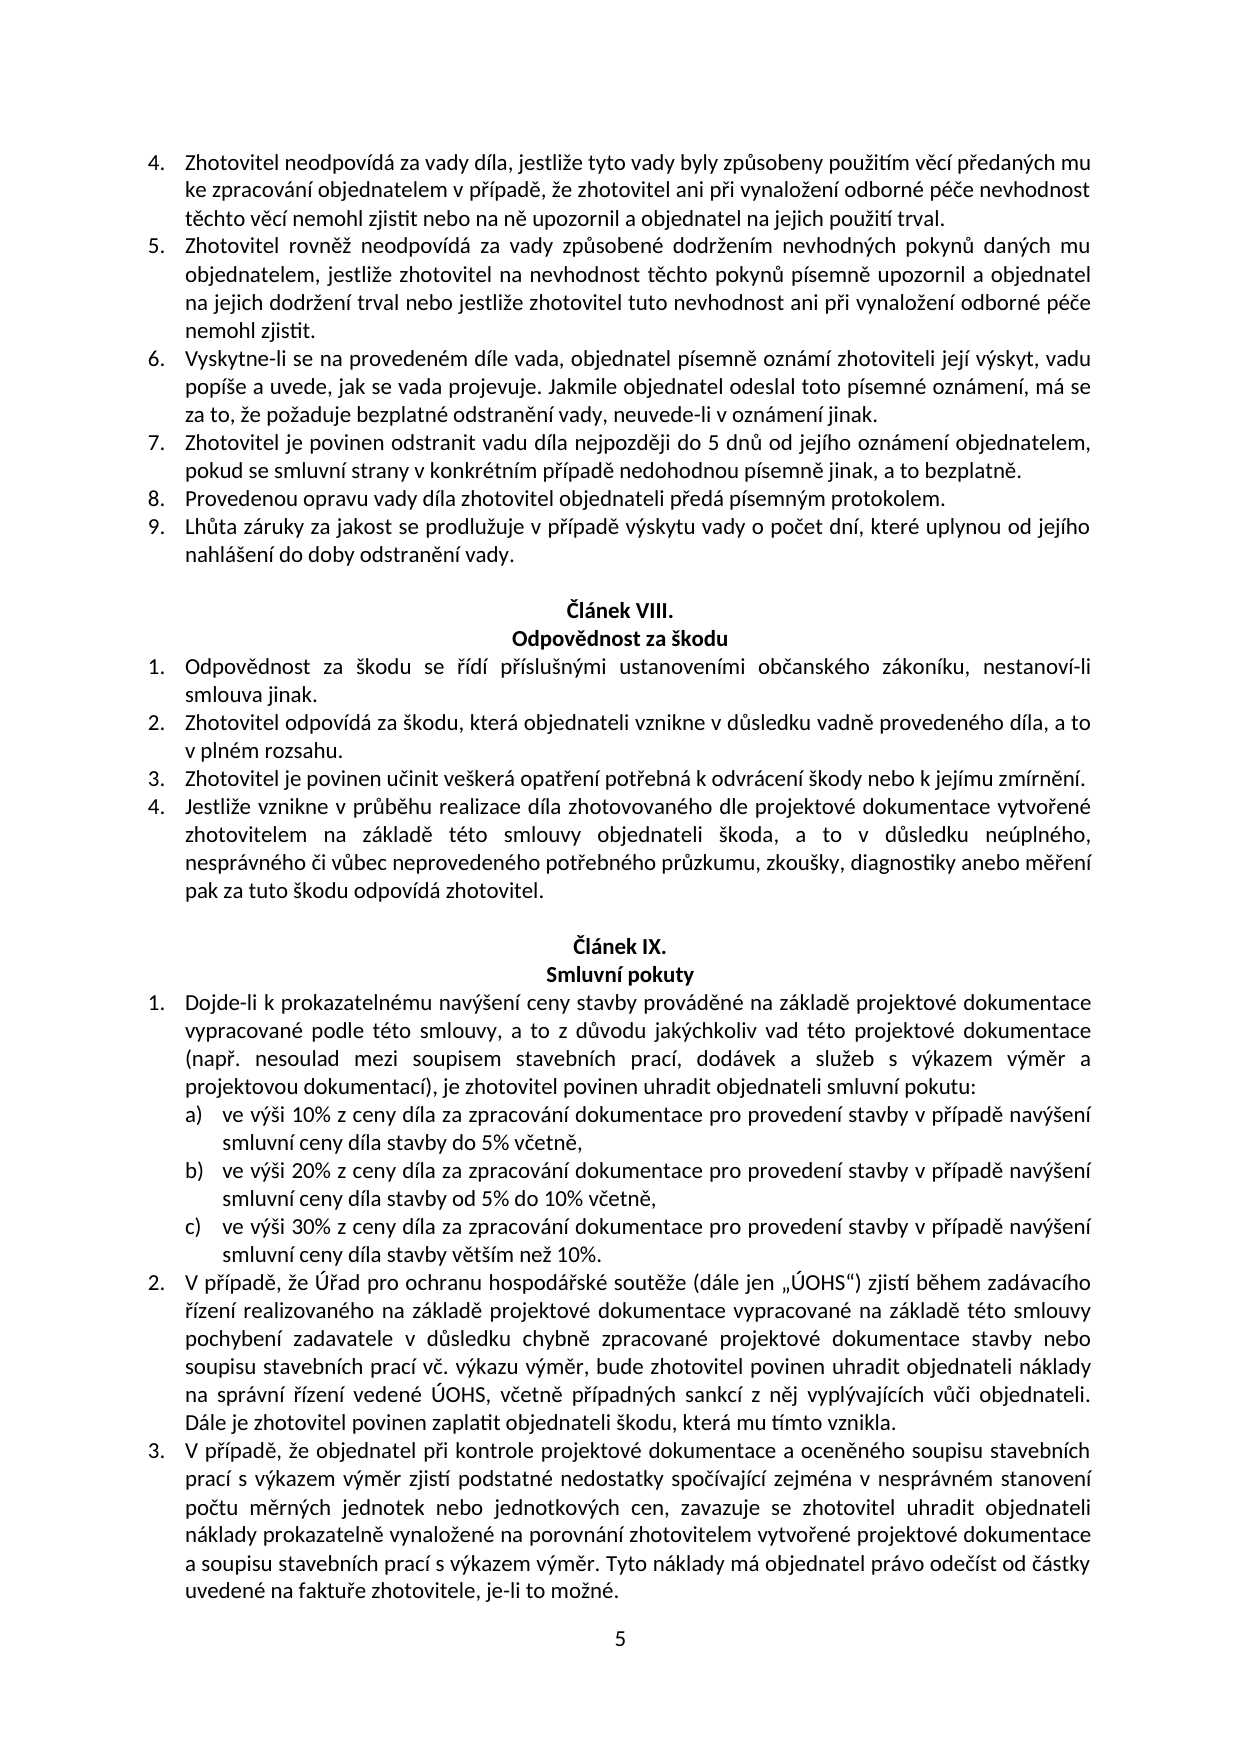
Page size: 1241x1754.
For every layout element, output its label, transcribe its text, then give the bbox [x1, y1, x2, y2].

list Lhůta záruky za jakost se prodlužuje v případě výskytu vady o počet dní, které uplynou od jejího nahlášení do doby odstranění vady. [148, 512, 1093, 568]
text Smluvní pokuty [148, 960, 1093, 988]
text Odpovědnost za škodu [148, 624, 1093, 652]
list Zhotovitel je povinen odstranit vadu díla nejpozději do 5 dnů od jejího oznámení objednatelem, pokud se smluvní strany v konkrétním případě nedohodnou písemně jinak, a to bezplatně. [148, 428, 1093, 484]
list Zhotovitel neodpovídá za vady díla, jestliže tyto vady byly způsobeny použitím věcí předaných mu ke zpracování objednatelem v případě, že zhotovitel ani při vynaložení odborné péče nevhodnost těchto věcí nemohl zjistit nebo na ně upozornil a objednatel na jejich použití trval. [148, 148, 1093, 232]
list Vyskytne-li se na provedeném díle vada, objednatel písemně oznámí zhotoviteli její výskyt, vadu popíše a uvede, jak se vada projevuje. Jakmile objednatel odeslal toto písemné oznámení, má se za to, že požaduje bezplatné odstranění vady, neuvede-li v oznámení jinak. [148, 344, 1093, 428]
list V případě, že Úřad pro ochranu hospodářské soutěže (dále jen „ÚOHS“) zjistí během zadávacího řízení realizovaného na základě projektové dokumentace vypracované na základě této smlouvy pochybení zadavatele v důsledku chybně zpracované projektové dokumentace stavby nebo soupisu stavebních prací vč. výkazu výměr, bude zhotovitel povinen uhradit objednateli náklady na správní řízení vedené ÚOHS, včetně případných sankcí z něj vyplývajících vůči objednateli. Dále je zhotovitel povinen zaplatit objednateli škodu, která mu tímto vznikla. [148, 1268, 1093, 1437]
list ve výši 10% z ceny díla za zpracování dokumentace pro provedení stavby v případě navýšení smluvní ceny díla stavby do 5% včetně, [185, 1100, 1093, 1156]
list Provedenou opravu vady díla zhotovitel objednateli předá písemným protokolem. [148, 484, 1093, 512]
text Článek IX. [148, 932, 1093, 960]
list Odpovědnost za škodu se řídí příslušnými ustanoveními občanského zákoníku, nestanoví-li smlouva jinak. [148, 652, 1093, 708]
list Dojde-li k prokazatelnému navýšení ceny stavby prováděné na základě projektové dokumentace vypracované podle této smlouvy, a to z důvodu jakýchkoliv vad této projektové dokumentace (např. nesoulad mezi soupisem stavebních prací, dodávek a služeb s výkazem výměr a projektovou dokumentací), je zhotovitel povinen uhradit objednateli smluvní pokutu: [148, 988, 1093, 1100]
text Článek VIII. [148, 596, 1093, 624]
list Jestliže vznikne v průběhu realizace díla zhotovovaného dle projektové dokumentace vytvořené zhotovitelem na základě této smlouvy objednateli škoda, a to v důsledku neúplného, nesprávného či vůbec neprovedeného potřebného průzkumu, zkoušky, diagnostiky anebo měření pak za tuto škodu odpovídá zhotovitel. [148, 792, 1093, 904]
list Zhotovitel rovněž neodpovídá za vady způsobené dodržením nevhodných pokynů daných mu objednatelem, jestliže zhotovitel na nevhodnost těchto pokynů písemně upozornil a objednatel na jejich dodržení trval nebo jestliže zhotovitel tuto nevhodnost ani při vynaložení odborné péče nemohl zjistit. [148, 232, 1093, 344]
list Zhotovitel je povinen učinit veškerá opatření potřebná k odvrácení škody nebo k jejímu zmírnění. [148, 764, 1093, 792]
list ve výši 20% z ceny díla za zpracování dokumentace pro provedení stavby v případě navýšení smluvní ceny díla stavby od 5% do 10% včetně, [185, 1156, 1093, 1212]
list ve výši 30% z ceny díla za zpracování dokumentace pro provedení stavby v případě navýšení smluvní ceny díla stavby větším než 10%. [185, 1212, 1093, 1268]
list Zhotovitel odpovídá za škodu, která objednateli vznikne v důsledku vadně provedeného díla, a to v plném rozsahu. [148, 708, 1093, 764]
list V případě, že objednatel při kontrole projektové dokumentace a oceněného soupisu stavebních prací s výkazem výměr zjistí podstatné nedostatky spočívající zejména v nesprávném stanovení počtu měrných jednotek nebo jednotkových cen, zavazuje se zhotovitel uhradit objednateli náklady prokazatelně vynaložené na porovnání zhotovitelem vytvořené projektové dokumentace a soupisu stavebních prací s výkazem výměr. Tyto náklady má objednatel právo odečíst od částky uvedené na faktuře zhotovitele, je-li to možné. [148, 1437, 1093, 1605]
